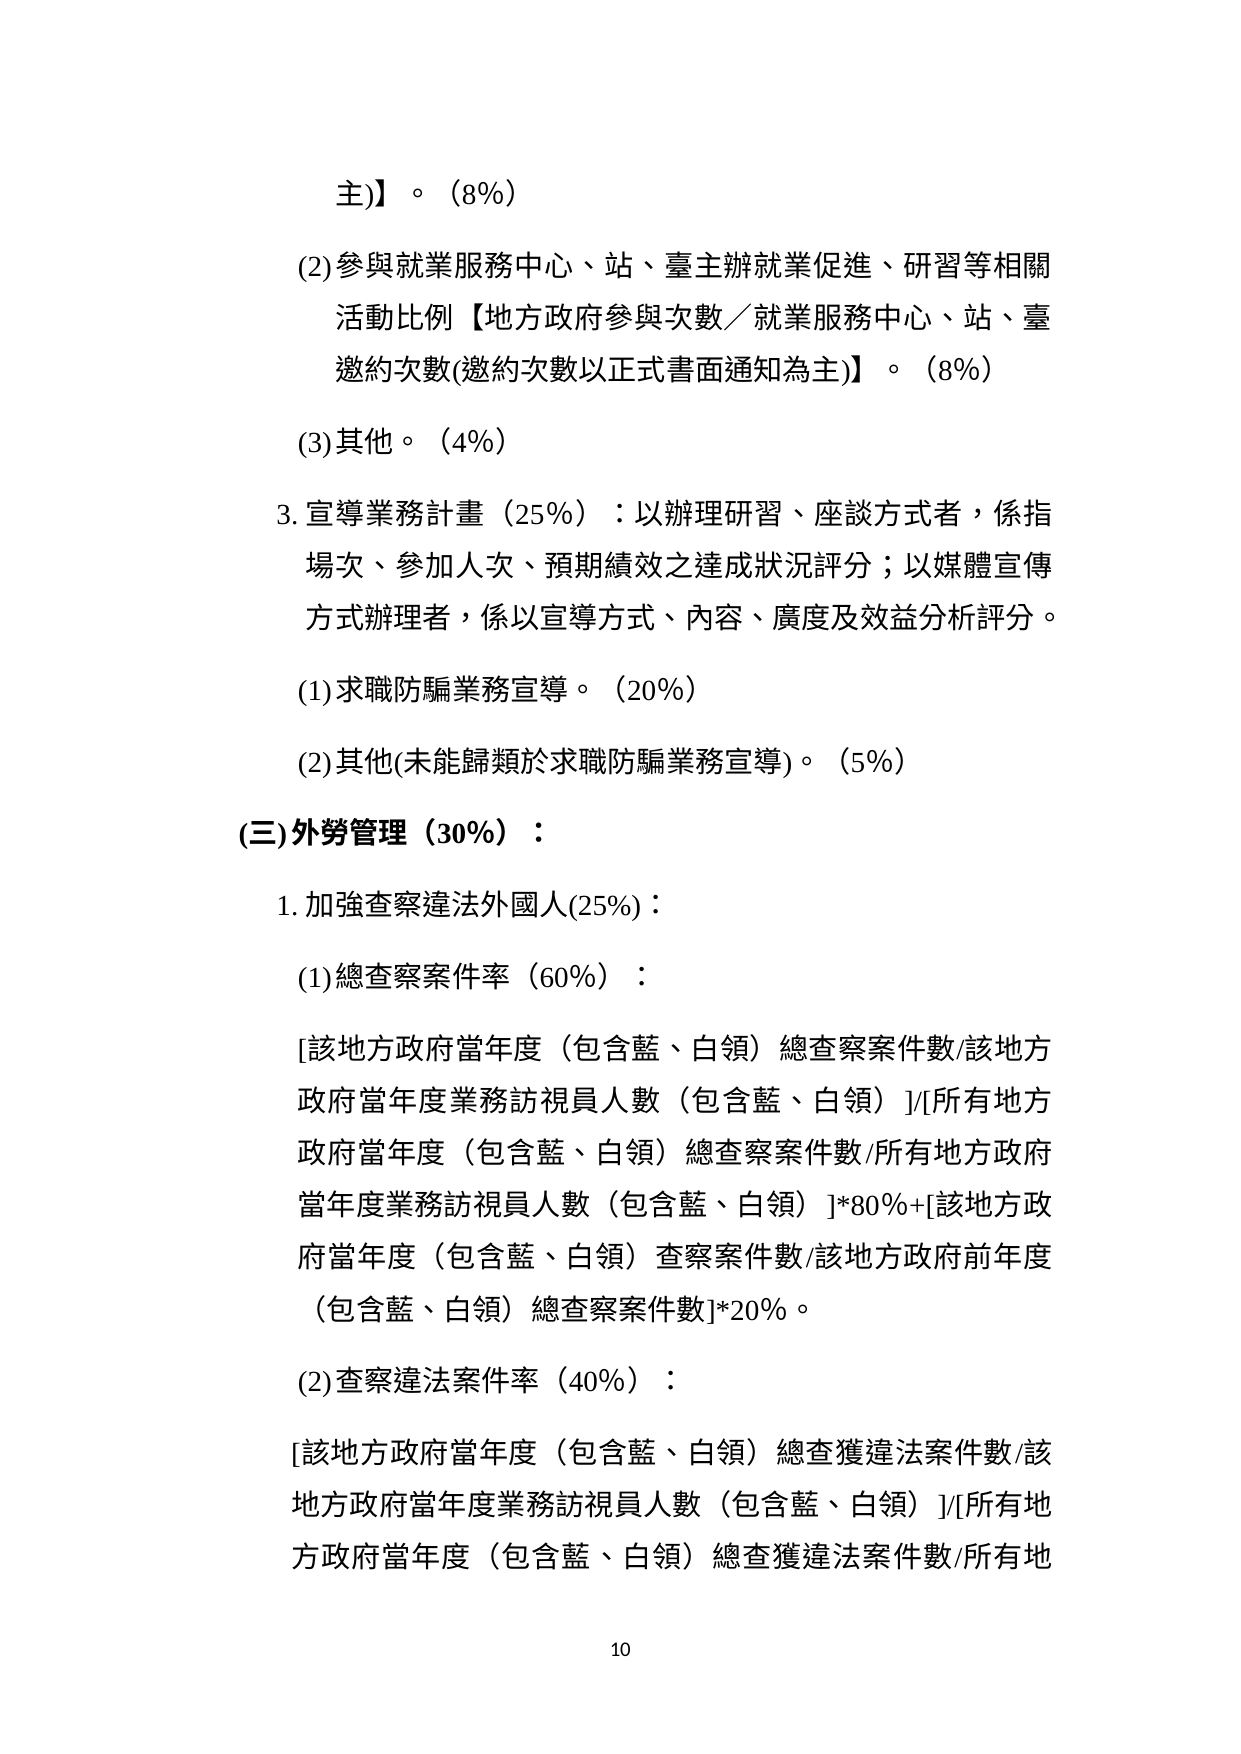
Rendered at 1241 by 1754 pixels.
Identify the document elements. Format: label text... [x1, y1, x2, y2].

list 其他(未能歸類於求職防騙業務宣導)。（5％） [298, 730, 1053, 782]
list 宣導業務計畫（25％）：以辦理研習、座談方式者，係指場次、參加人次、預期績效之達成狀況評分；以媒體宣傳方式辦理者，係以宣導方式、內容、廣度及效益分析評分。 [276, 482, 1053, 639]
list 外勞管理（30％）： [238, 802, 1053, 854]
list 查察違法案件率（40％）： [298, 1350, 1053, 1402]
list 參與就業服務中心、站、臺主辦就業促進、研習等相關活動比例【地方政府參與次數∕就業服務中心、站、臺邀約次數(邀約次數以正式書面通知為主)】。（8％） [298, 234, 1053, 391]
list 求職防騙業務宣導。（20％） [298, 658, 1053, 711]
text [291, 1422, 1053, 1578]
list 其他。（4％） [298, 411, 1053, 463]
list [298, 163, 1053, 215]
list 總查察案件率（60％）： [298, 946, 1053, 998]
list 加強查察違法外國人(25%)： [276, 874, 1053, 926]
text [該地方政府當年度（包含藍、白領）總查察案件數/該地方政府當年度業務訪視員人數（包含藍、白領）]/[所有地方政府當年度（包含藍、白領）總查察案件數/所有地方政府當年度業務訪視員人數（包含藍、白領）]*80％+[該地方政府當年度（包含藍、白領）查察案件數/該地方政府前年度（包含藍、白領）總查察案件數]*20％。 [297, 1018, 1053, 1330]
